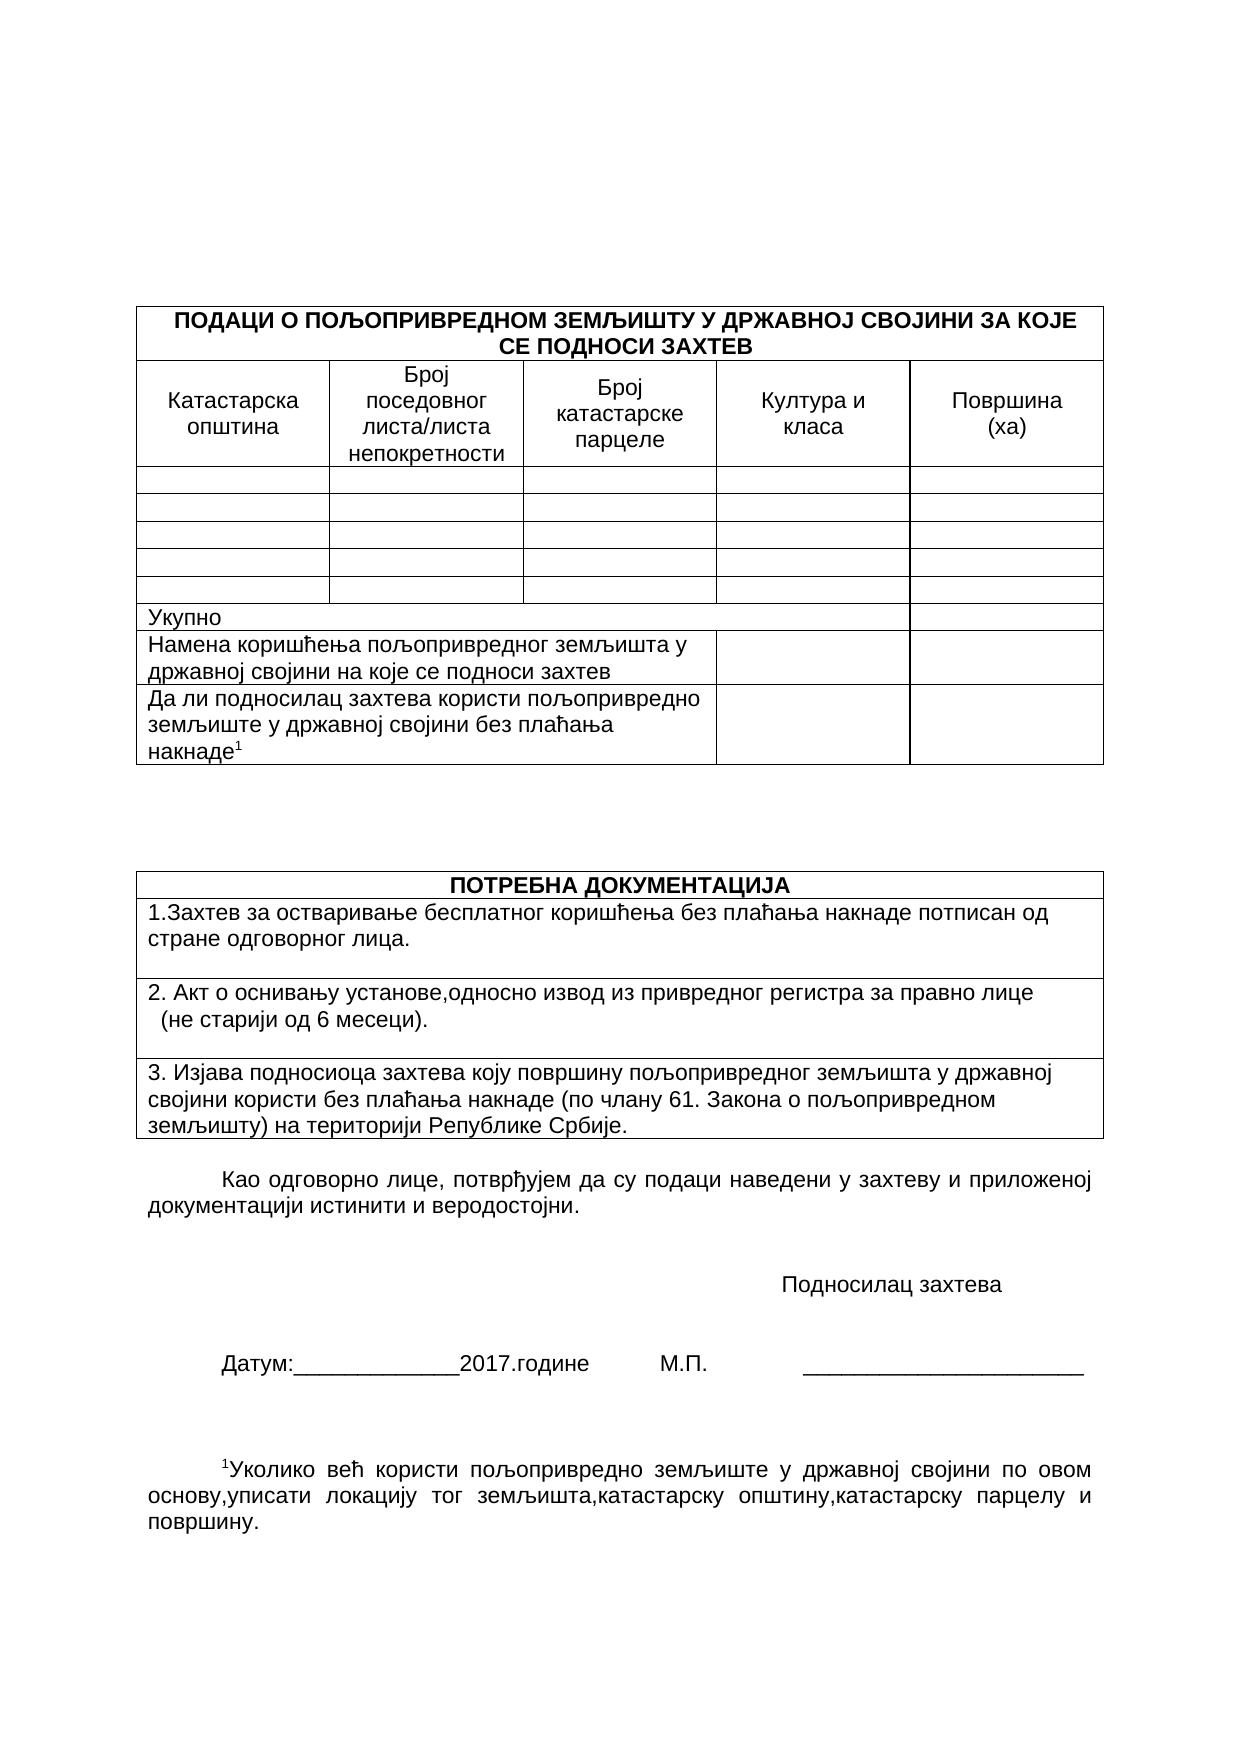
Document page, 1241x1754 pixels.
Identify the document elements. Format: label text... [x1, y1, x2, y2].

table_cell [137, 577, 329, 603]
table_cell [911, 685, 1103, 764]
text Подносилац захтева [148, 1271, 1093, 1297]
table_cell [717, 494, 909, 521]
table_cell [330, 522, 523, 548]
table_cell [911, 494, 1103, 521]
table_cell Катастарска општина [137, 361, 329, 466]
table_cell [524, 577, 716, 603]
table_cell [911, 577, 1103, 603]
table_header ПОТРЕБНА ДОКУМЕНТАЦИЈА [137, 872, 1103, 898]
table_cell [137, 522, 329, 548]
table_cell [911, 631, 1103, 684]
table_cell [911, 549, 1103, 576]
table_cell [717, 577, 909, 603]
table_cell [330, 494, 523, 521]
table_cell [137, 549, 329, 576]
table_cell 3. Изјава подносиоца захтева коју површину пољопривредног земљишта у државној својини користи без плаћања накнаде (по члану 61. Закона о пољопривредном земљишту) на територији Републике Србије. [137, 1059, 1103, 1138]
table_cell Култура и класа [717, 361, 909, 466]
table_cell [717, 549, 909, 576]
table_cell [524, 522, 716, 548]
table_cell Да ли подносилац захтева користи пољопривредно земљиште у државној својини без плаћања накнаде1 [137, 685, 716, 764]
text 1Уколико већ користи пољопривредно земљиште у државној својини по овом основу,уписати локацију тог земљишта,катастарску општину,катастарску парцелу и површину. [148, 1456, 1093, 1535]
table_cell Површина (ха) [911, 361, 1103, 466]
table_cell [524, 494, 716, 521]
table_cell [330, 467, 523, 493]
table_cell [330, 549, 523, 576]
table_cell [137, 467, 329, 493]
table_cell [717, 631, 909, 684]
table_header ПОДАЦИ О ПОЉОПРИВРЕДНОМ ЗЕМЉИШТУ У ДРЖАВНОЈ СВОЈИНИ ЗА КОЈЕ СЕ ПОДНОСИ ЗАХТЕВ [137, 307, 1103, 359]
table_cell Укупно [137, 604, 909, 630]
table_cell [524, 467, 716, 493]
table_cell [717, 467, 909, 493]
table_cell [717, 522, 909, 548]
table_cell 1.Захтев за остваривање бесплатног коришћења без плаћања накнаде потписан од стране одговорног лица. [137, 899, 1103, 978]
text Датум:_____________2017.године М.П. ______________________ [148, 1350, 1093, 1377]
table_cell Број поседовног листа/листа непокретности [330, 361, 523, 466]
table_cell [911, 467, 1103, 493]
table_cell Број катастарске парцеле [524, 361, 716, 466]
table_cell [911, 604, 1103, 630]
table_cell [330, 577, 523, 603]
table_cell [911, 522, 1103, 548]
text Као одговорно лице, потврђујем да су подаци наведени у захтеву и приложеној документацији истинити и веродостојни. [148, 1166, 1093, 1218]
table_cell 2. Акт о оснивању установе,односно извод из привредног регистра за правно лице (не старији од 6 месеци). [137, 979, 1103, 1058]
table_cell [137, 494, 329, 521]
table_cell Намена коришћења пољопривредног земљишта у државној својини на које се подноси захтев [137, 631, 716, 684]
table_cell [524, 549, 716, 576]
table_cell [717, 685, 909, 764]
